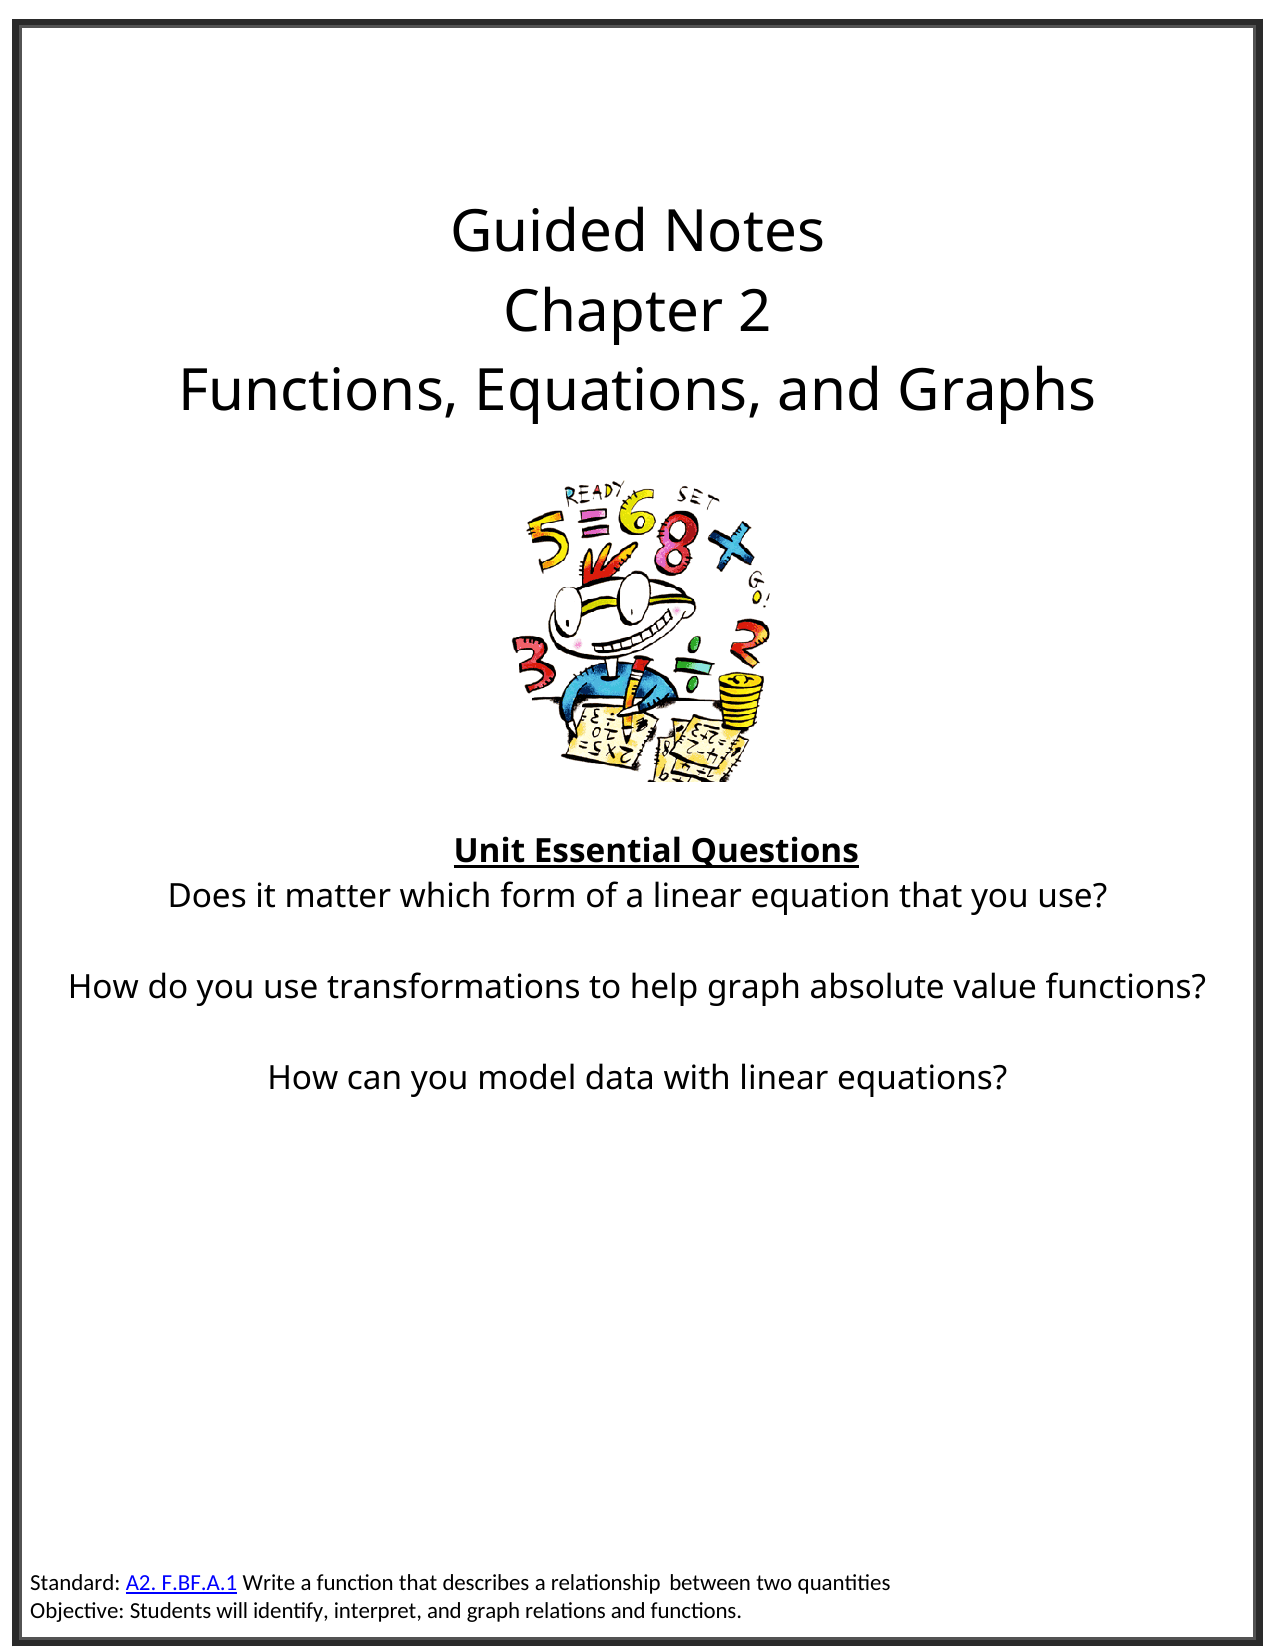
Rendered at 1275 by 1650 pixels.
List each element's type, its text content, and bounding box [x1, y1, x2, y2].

text Chapter 2 [30, 269, 1245, 348]
text Guided Notes [30, 189, 1245, 269]
text Objective: Students will identify, interpret, and graph relations and functions. [30, 1596, 1245, 1624]
text How can you model data with linear equations? [30, 1054, 1245, 1099]
picture [500, 478, 775, 782]
text Unit Essential Questions [30, 827, 1245, 872]
text How do you use transformations to help graph absolute value functions? [30, 963, 1245, 1008]
text Functions, Equations, and Graphs [30, 348, 1245, 428]
text Does it matter which form of a linear equation that you use? [30, 872, 1245, 918]
text Standard: A2. F.BF.A.1 Write a function that describes a relationship between two quantities [30, 1568, 1245, 1596]
